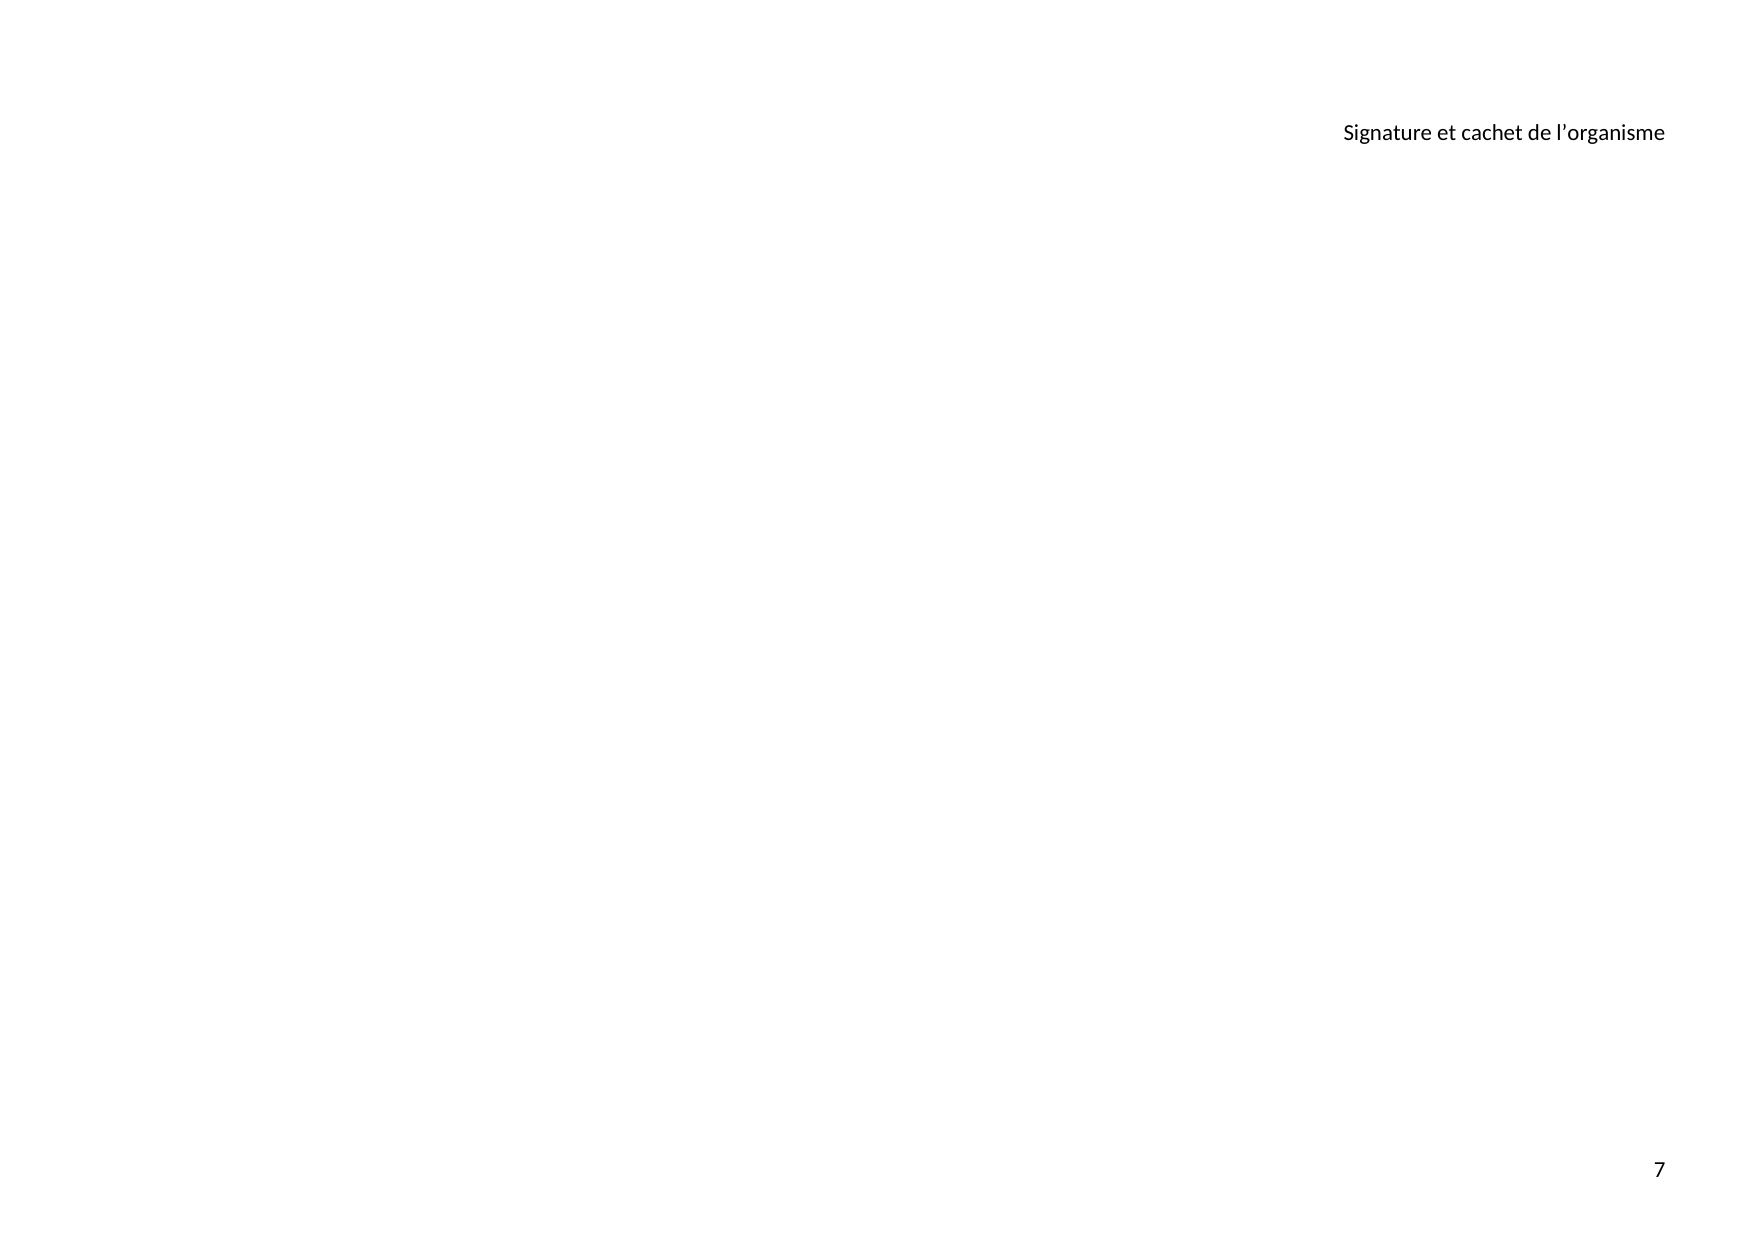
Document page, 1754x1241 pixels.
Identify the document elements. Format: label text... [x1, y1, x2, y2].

text Signature et cachet de l’organisme [148, 118, 1665, 146]
